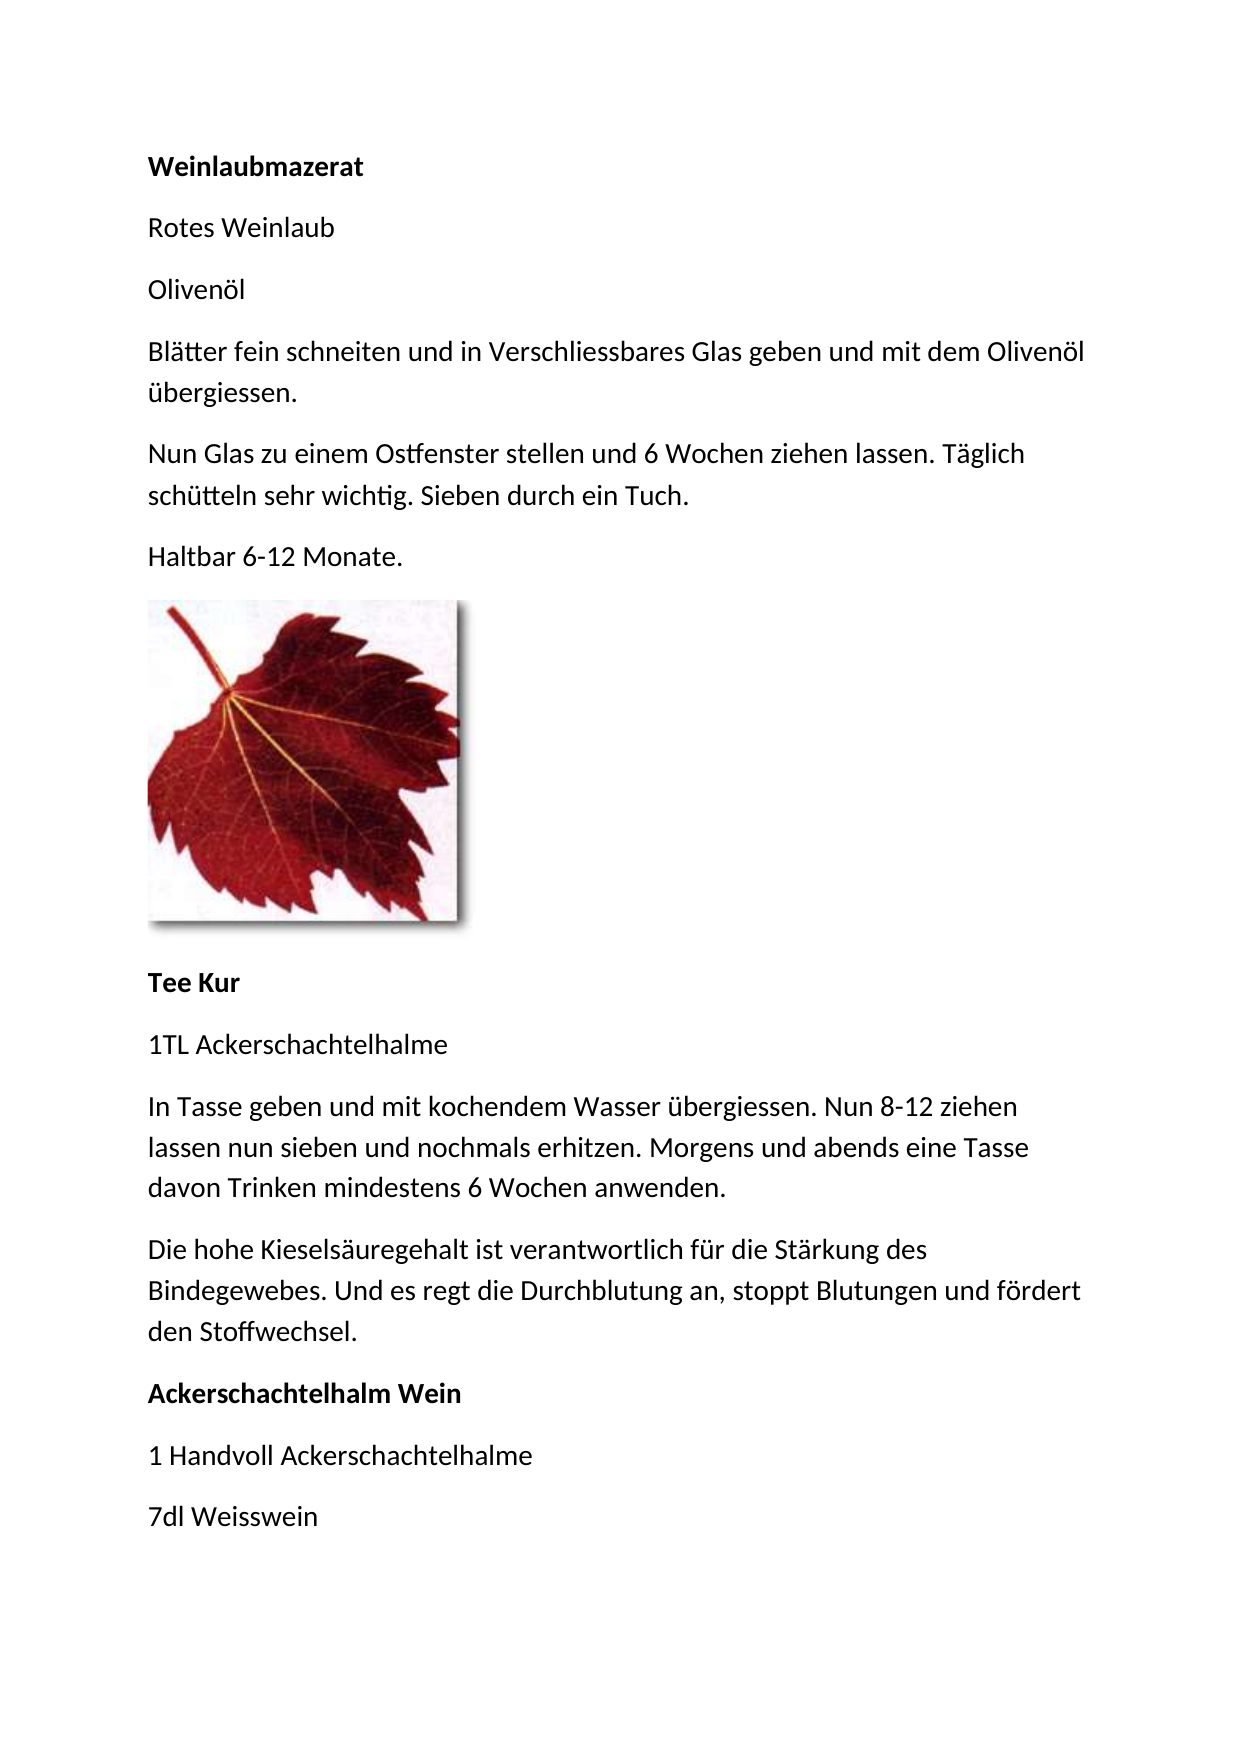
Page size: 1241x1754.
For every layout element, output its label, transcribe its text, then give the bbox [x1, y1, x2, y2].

text 1TL Ackerschachtelhalme [148, 1026, 1093, 1062]
text Tee Kur [148, 964, 1093, 1000]
text 7dl Weisswein [148, 1498, 1093, 1534]
text Blätter fein schneiten und in Verschliessbares Glas geben und mit dem Olivenöl übergiessen. [148, 333, 1093, 409]
text 1 Handvoll Ackerschachtelhalme [148, 1437, 1093, 1472]
picture [147, 600, 476, 940]
text Die hohe Kieselsäuregehalt ist verantwortlich für die Stärkung des Bindegewebes. Und es regt die Durchblutung an, stoppt Blutungen und fördert den Stoffwechsel. [148, 1231, 1093, 1349]
text Weinlaubmazerat [148, 148, 1093, 183]
text Nun Glas zu einem Ostfenster stellen und 6 Wochen ziehen lassen. Täglich schütteln sehr wichtig. Sieben durch ein Tuch. [148, 436, 1093, 512]
text Rotes Weinlaub [148, 209, 1093, 245]
text Haltbar 6-12 Monate. [148, 538, 1093, 574]
text Olivenöl [148, 271, 1093, 307]
text In Tasse geben und mit kochendem Wasser übergiessen. Nun 8-12 ziehen lassen nun sieben und nochmals erhitzen. Morgens und abends eine Tasse davon Trinken mindestens 6 Wochen anwenden. [148, 1088, 1093, 1205]
text Ackerschachtelhalm Wein [148, 1375, 1093, 1411]
